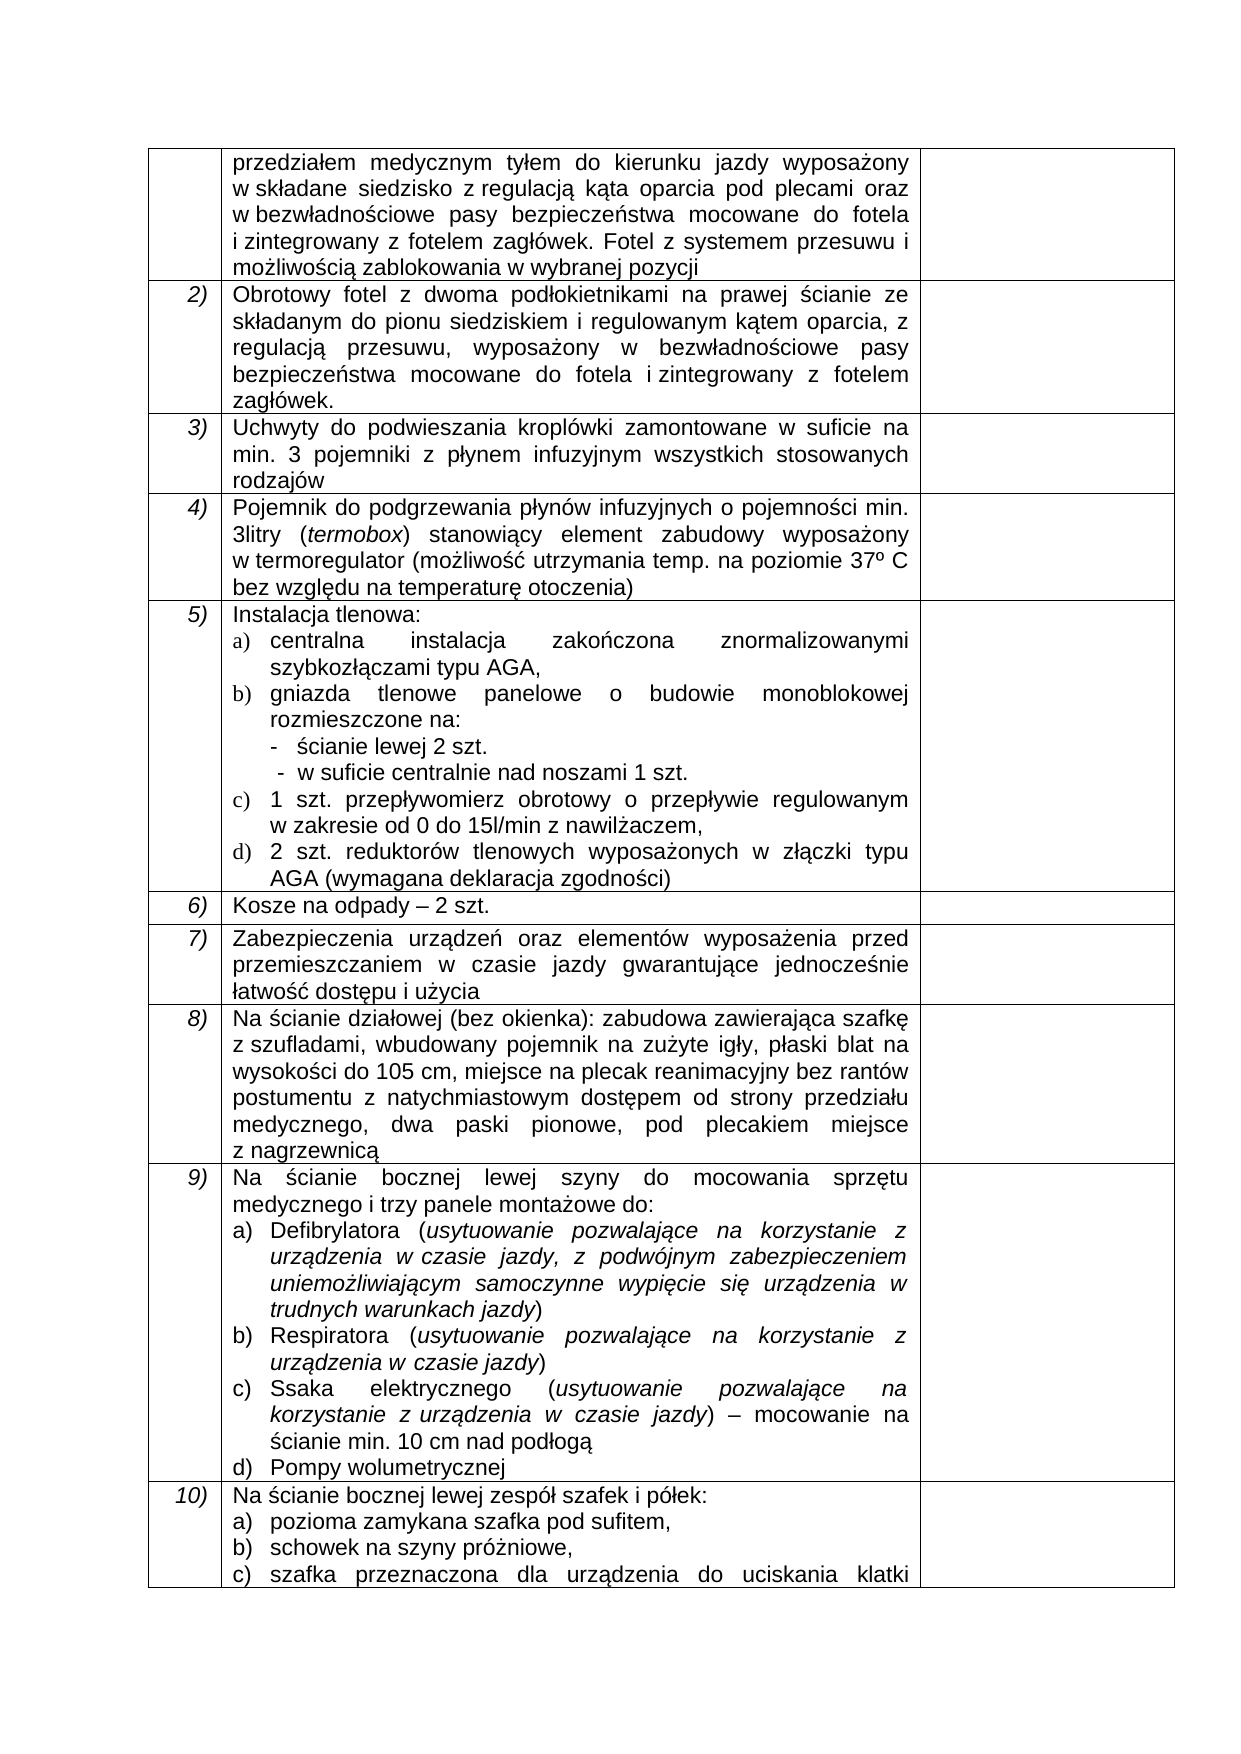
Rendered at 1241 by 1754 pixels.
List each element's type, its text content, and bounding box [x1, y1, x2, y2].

table_cell 1) [149, 149, 221, 280]
table_cell Obrotowy fotel z dwoma podłokietnikami na prawej ścianie ze składanym do pionu siedziskiem i regulowanym kątem oparcia, z regulacją przesuwu, wyposażony w bezwładnościowe pasy bezpieczeństwa mocowane do fotela i zintegrowany z fotelem zagłówek. [222, 281, 920, 413]
table_cell Kosze na odpady – 2 szt. [222, 892, 920, 924]
table_cell 6) [149, 892, 221, 924]
table_cell 4) [149, 494, 221, 600]
table_cell Na ścianie bocznej lewej szyny do mocowania sprzętu medycznego i trzy panele montażowe do: Defibrylatora (usytuowanie pozwalające na korzystanie z urządzenia w czasie jazdy, z podwójnym zabezpieczeniem uniemożliwiającym samoczynne wypięcie się urządzenia w trudnych warunkach jazdy) Respiratora (usytuowanie pozwalające na korzystanie z urządzenia w czasie jazdy) Ssaka elektrycznego (usytuowanie pozwalające na korzystanie z urządzenia w czasie jazdy) – mocowanie na ścianie min. 10 cm nad podłogą Pompy wolumetrycznej [222, 1164, 920, 1481]
table_cell [921, 601, 1174, 891]
table_cell 9) [149, 1164, 221, 1481]
table_cell [921, 1164, 1174, 1481]
table_cell [921, 1482, 1174, 1587]
table_cell 8) [149, 1005, 221, 1163]
table_cell [921, 149, 1174, 280]
table_cell [921, 414, 1174, 493]
table_cell [921, 281, 1174, 413]
table_cell 10) [149, 1482, 221, 1587]
table_cell Instalacja tlenowa: centralna instalacja zakończona znormalizowanymi szybkozłączami typu AGA, gniazda tlenowe panelowe o budowie monoblokowej rozmieszczone na: - ścianie lewej 2 szt. - w suficie centralnie nad noszami 1 szt. 1 szt. przepływomierz obrotowy o przepływie regulowanym w zakresie od 0 do 15l/min z nawilżaczem, 2 szt. reduktorów tlenowych wyposażonych w złączki typu AGA (wymagana deklaracja zgodności) [222, 601, 920, 891]
table_cell [921, 925, 1174, 1004]
table_cell Zabezpieczenia urządzeń oraz elementów wyposażenia przed przemieszczaniem w czasie jazdy gwarantujące jednocześnie łatwość dostępu i użycia [222, 925, 920, 1004]
table_cell Uchwyty do podwieszania kroplówki zamontowane w suficie na min. 3 pojemniki z płynem infuzyjnym wszystkich stosowanych rodzajów [222, 414, 920, 493]
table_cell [222, 149, 920, 280]
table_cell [222, 1482, 920, 1587]
table_cell 7) [149, 925, 221, 1004]
table_cell 2) [149, 281, 221, 413]
table_cell Pojemnik do podgrzewania płynów infuzyjnych o pojemności min. 3litry (termobox) stanowiący element zabudowy wyposażony w termoregulator (możliwość utrzymania temp. na poziomie 37º C bez względu na temperaturę otoczenia) [222, 494, 920, 600]
table_cell [921, 892, 1174, 924]
table_cell Na ścianie działowej (bez okienka): zabudowa zawierająca szafkę z szufladami, wbudowany pojemnik na zużyte igły, płaski blat na wysokości do 105 cm, miejsce na plecak reanimacyjny bez rantów postumentu z natychmiastowym dostępem od strony przedziału medycznego, dwa paski pionowe, pod plecakiem miejsce z nagrzewnicą [222, 1005, 920, 1163]
table_cell 3) [149, 414, 221, 493]
table_cell 5) [149, 601, 221, 891]
table_cell [921, 1005, 1174, 1163]
table_cell [921, 494, 1174, 600]
